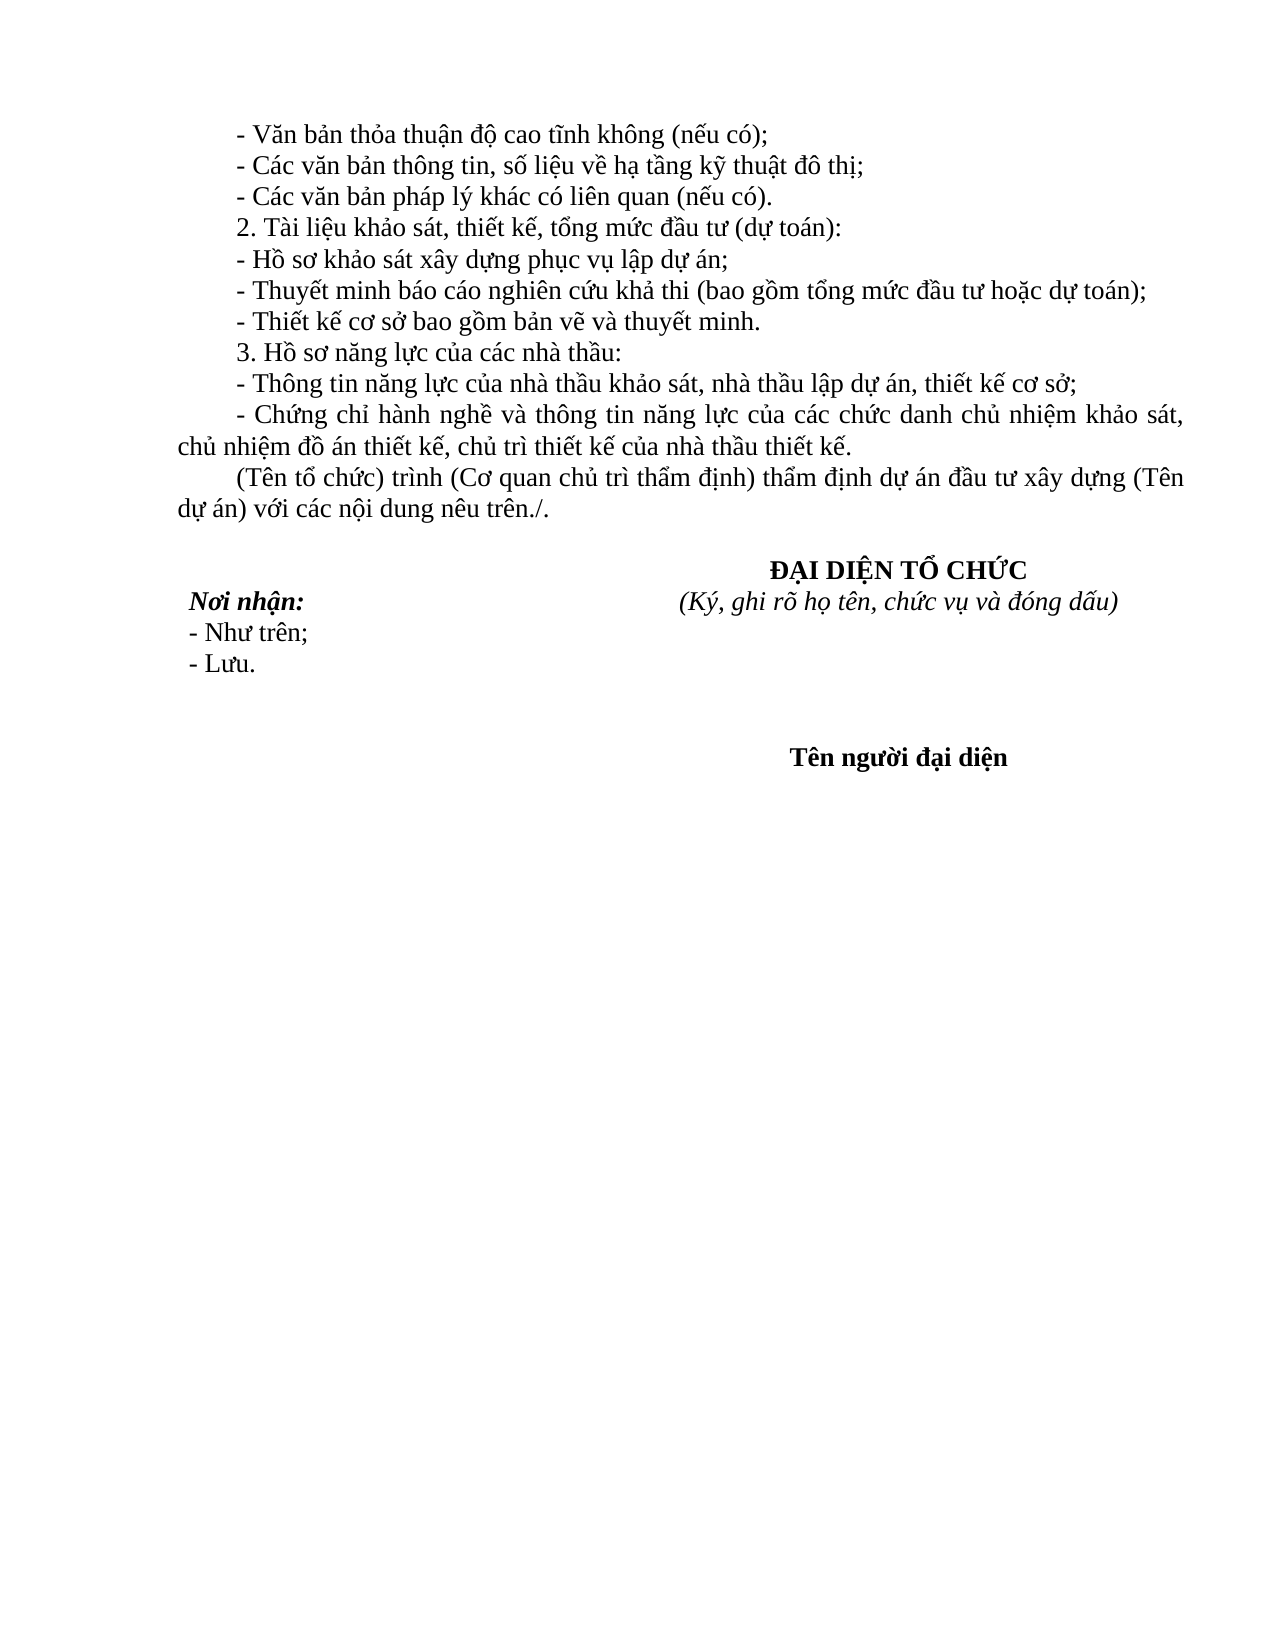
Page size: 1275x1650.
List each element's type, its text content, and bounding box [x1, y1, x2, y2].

text - Các văn bản pháp lý khác có liên quan (nếu có). [177, 180, 1186, 212]
table_header Nơi nhận: - Như trên; - Lưu. [177, 554, 611, 772]
text - Chứng chỉ hành nghề và thông tin năng lực của các chức danh chủ nhiệm khảo sát, chủ nhiệm đồ án thiết kế, chủ trì thiết kế của nhà thầu thiết kế. [177, 398, 1186, 461]
text 2. Tài liệu khảo sát, thiết kế, tổng mức đầu tư (dự toán): [728, 212, 1186, 243]
text - Các văn bản thông tin, số liệu về hạ tầng kỹ thuật đô thị; [340, 149, 1186, 180]
text - Thuyết minh báo cáo nghiên cứu khả thi (bao gồm tổng mức đầu tư hoặc dự toán); [855, 274, 1186, 305]
text 3. Hồ sơ năng lực của các nhà thầu: [177, 336, 1186, 367]
text 2. Tài liệu khảo sát, thiết kế, tổng mức đầu tư (dự toán): [177, 212, 660, 243]
text - Văn bản thỏa thuận độ cao tĩnh không (nếu có); [177, 118, 1186, 149]
table_header ĐẠI DIỆN TỔ CHỨC (Ký, ghi rõ họ tên, chức vụ và đóng dấu) Tên người đại diện [611, 554, 1186, 772]
text - Thiết kế cơ sở bao gồm bản vẽ và thuyết minh. [177, 305, 1186, 336]
text (Tên tổ chức) trình (Cơ quan chủ trì thẩm định) thẩm định dự án đầu tư xây dựng (Tên dự án) với các nội dung nêu trên./. [177, 461, 1186, 523]
text - Hồ sơ khảo sát xây dựng phục vụ lập dự án; [177, 243, 1186, 274]
text - Thuyết minh báo cáo nghiên cứu khả thi (bao gồm tổng mức đầu tư hoặc dự toán); [177, 274, 807, 305]
text - Các văn bản thông tin, số liệu về hạ tầng kỹ thuật đô thị; [177, 149, 301, 180]
text - Thông tin năng lực của nhà thầu khảo sát, nhà thầu lập dự án, thiết kế cơ sở; [177, 367, 1186, 398]
